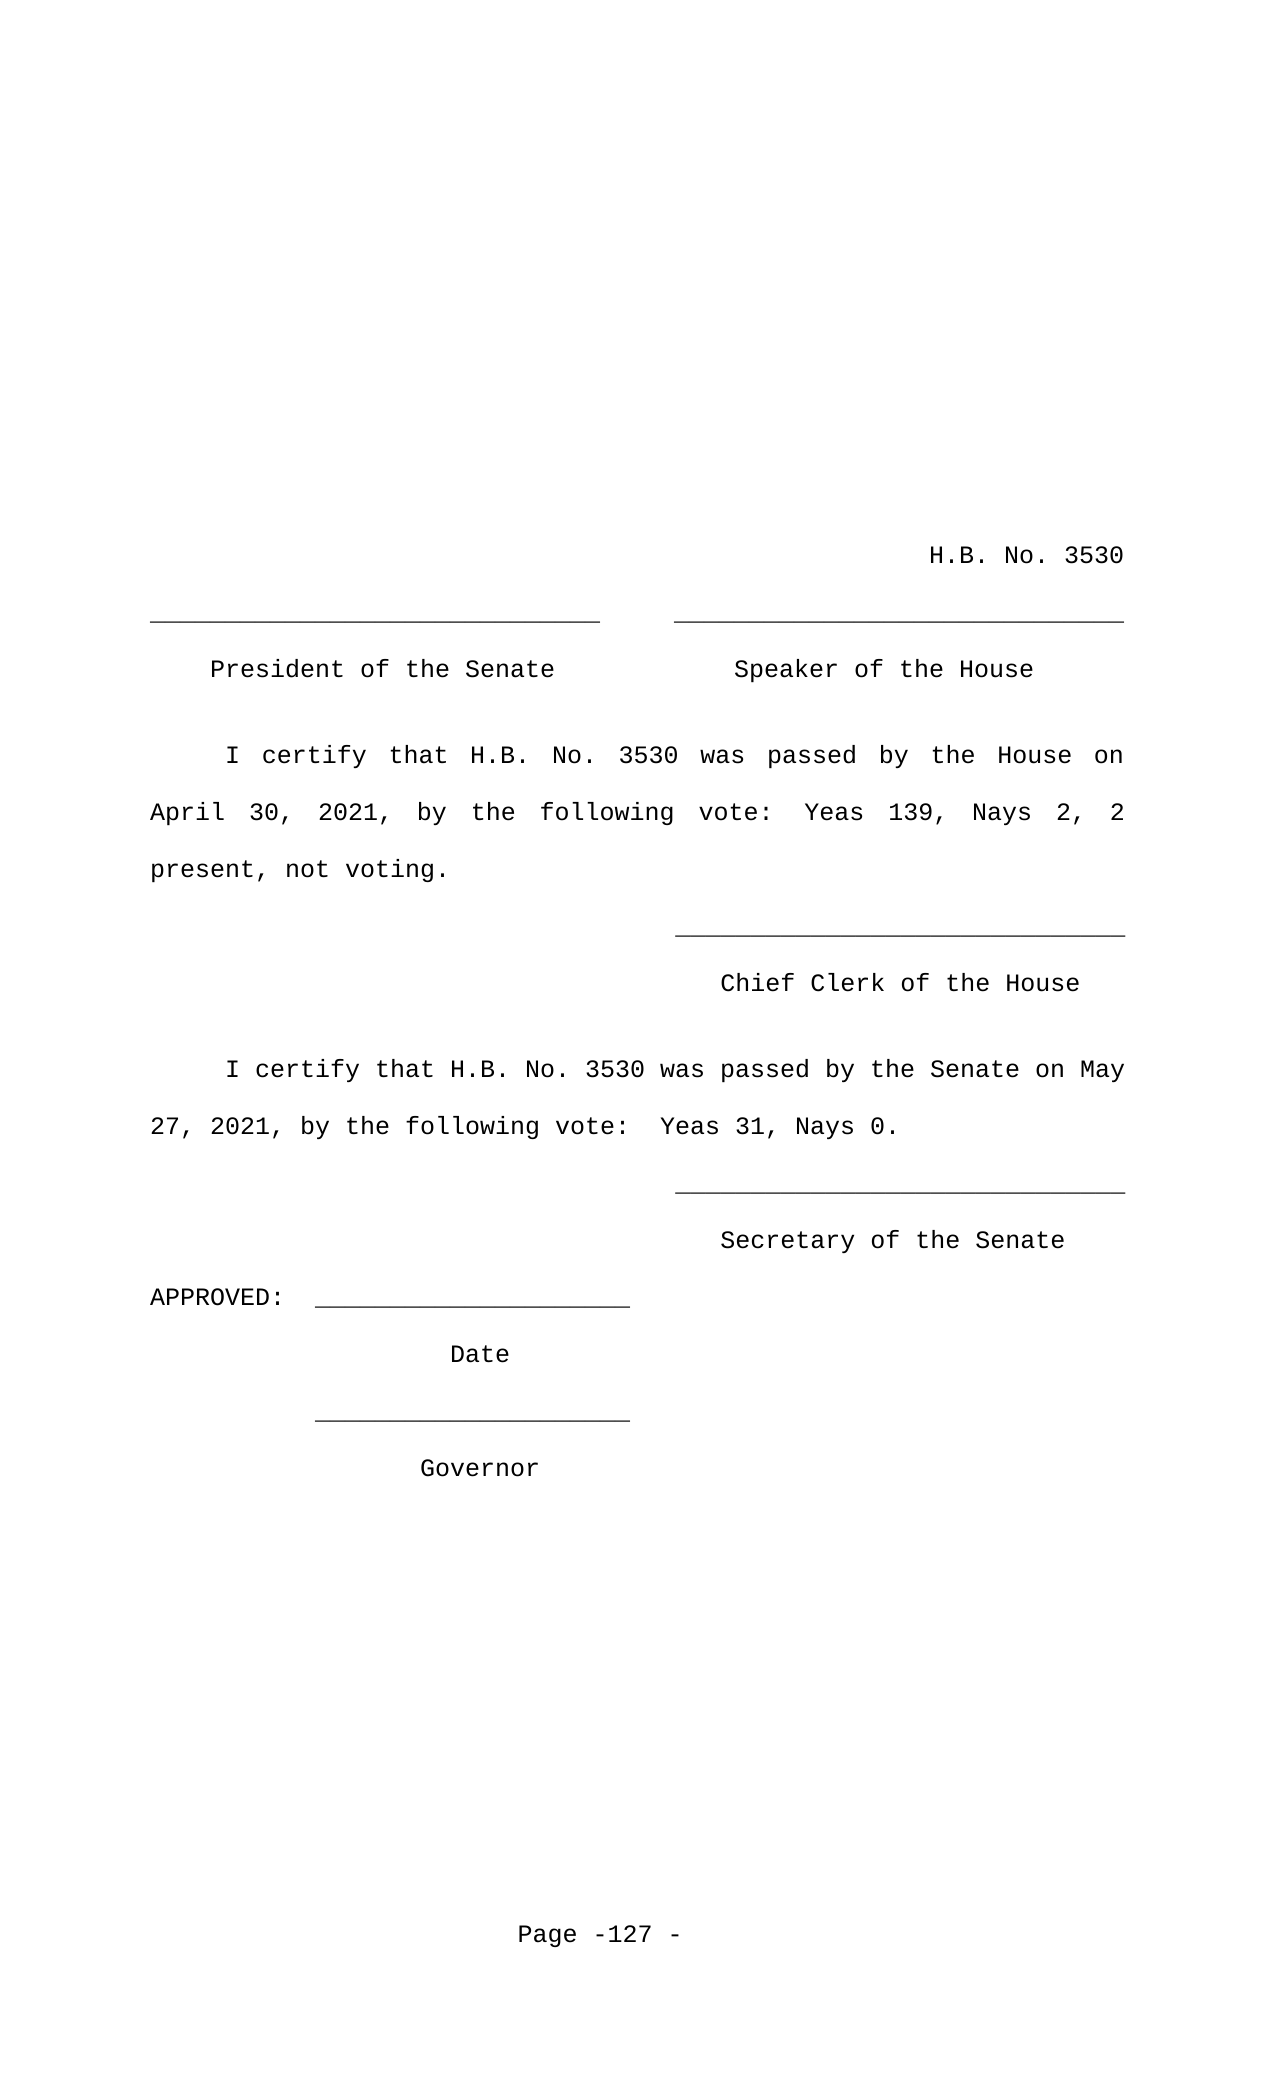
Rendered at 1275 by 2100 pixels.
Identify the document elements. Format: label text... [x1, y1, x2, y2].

text Chief Clerk of the House [150, 970, 1125, 999]
text ______________________________ ______________________________ [150, 599, 1125, 628]
text Secretary of the Senate [150, 1227, 1125, 1256]
text _____________________ [150, 1398, 1125, 1427]
text ______________________________ [150, 1170, 1125, 1199]
text ______________________________ [150, 913, 1125, 942]
text APPROVED: _____________________ [150, 1284, 1125, 1313]
text I certify that H.B. No. 3530 was passed by the House on April 30, 2021, by the following vote: Yeas 139, Nays 2, 2 present, not voting. [150, 742, 1125, 885]
text President of the Senate Speaker of the House [150, 656, 1125, 685]
text I certify that H.B. No. 3530 was passed by the Senate on May 27, 2021, by the following vote: Yeas 31, Nays 0. [150, 1056, 1125, 1142]
text Date [150, 1341, 1125, 1370]
text Governor [150, 1456, 1125, 1484]
